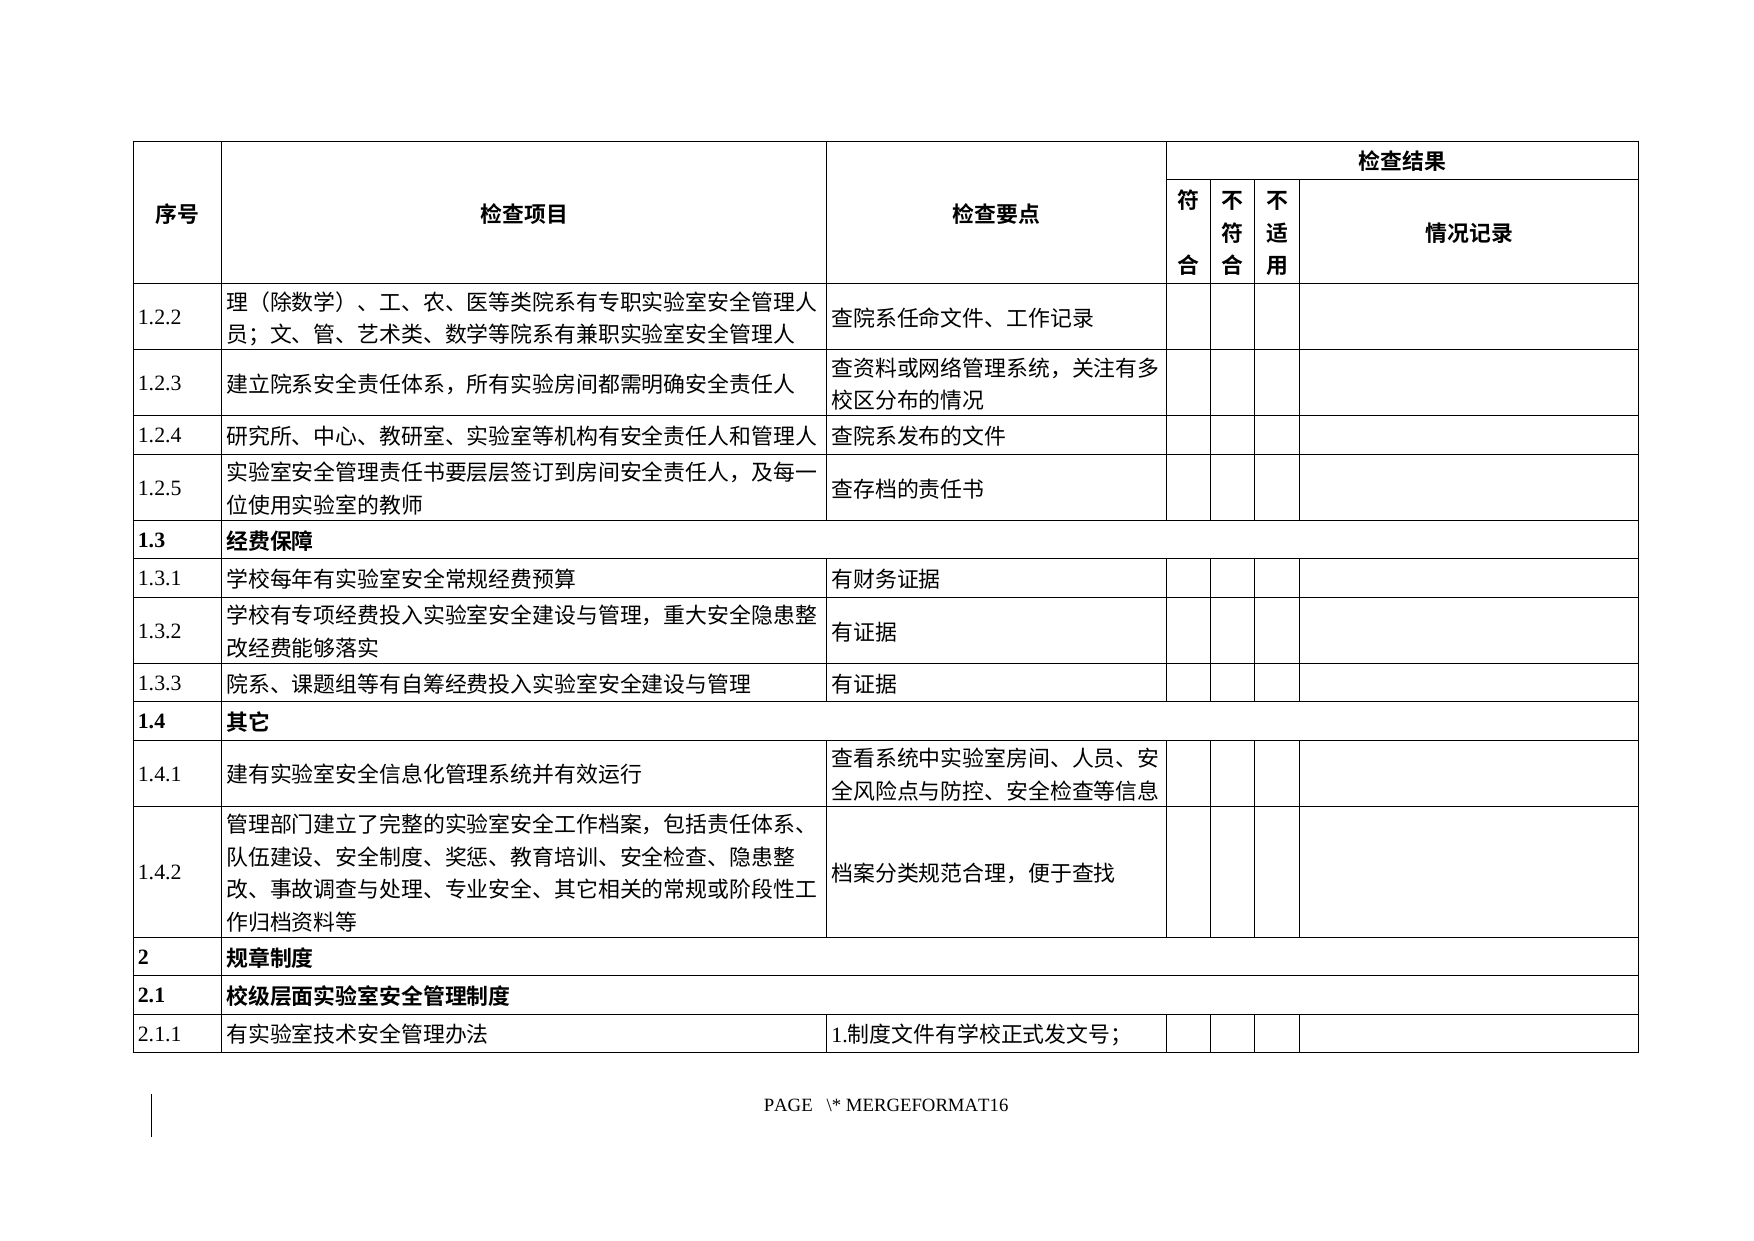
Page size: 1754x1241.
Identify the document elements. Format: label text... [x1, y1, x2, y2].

table_cell 理（除数学）、工、农、医等类院系有专职实验室安全管理人员；文、管、艺术类、数学等院系有兼职实验室安全管理人 [222, 284, 826, 349]
table_cell 1.4.2 [134, 807, 221, 937]
table_cell 2 [134, 938, 221, 975]
table_cell [1211, 284, 1254, 349]
table_cell [1211, 807, 1254, 937]
table_cell 1.3.2 [134, 598, 221, 663]
table_cell [1300, 350, 1638, 415]
table_cell 有实验室技术安全管理办法 [222, 1015, 826, 1052]
table_cell 学校有专项经费投入实验室安全建设与管理，重大安全隐患整改经费能够落实 [222, 598, 826, 663]
table_cell 情况记录 [1300, 180, 1638, 283]
table_cell [1255, 416, 1299, 454]
table_cell 符 合 [1167, 180, 1210, 283]
table_cell [1300, 455, 1638, 520]
table_cell 校级层面实验室安全管理制度 [222, 976, 1638, 1014]
table_cell [1211, 559, 1254, 597]
table_cell 查院系发布的文件 [827, 416, 1166, 454]
table_header 检查结果 [1167, 142, 1638, 179]
table_cell 学校每年有实验室安全常规经费预算 [222, 559, 826, 597]
table_cell [1211, 416, 1254, 454]
table_cell [1255, 1015, 1299, 1052]
table_cell 管理部门建立了完整的实验室安全工作档案，包括责任体系、队伍建设、安全制度、奖惩、教育培训、安全检查、隐患整改、事故调查与处理、专业安全、其它相关的常规或阶段性工作归档资料等 [222, 807, 826, 937]
table_cell [1255, 559, 1299, 597]
table_cell 2.1.1 [134, 1015, 221, 1052]
table_cell 查资料或网络管理系统，关注有多校区分布的情况 [827, 350, 1166, 415]
table_cell 实验室安全管理责任书要层层签订到房间安全责任人，及每一位使用实验室的教师 [222, 455, 826, 520]
table_cell 查存档的责任书 [827, 455, 1166, 520]
table_header 检查项目 [222, 142, 826, 283]
table_cell 建立院系安全责任体系，所有实验房间都需明确安全责任人 [222, 350, 826, 415]
table_cell 档案分类规范合理，便于查找 [827, 807, 1166, 937]
table_cell [1167, 455, 1210, 520]
table_cell [1300, 284, 1638, 349]
table_cell [1167, 1015, 1210, 1052]
table_cell 1.3.1 [134, 559, 221, 597]
table_cell 1.2.4 [134, 416, 221, 454]
table_cell [1167, 284, 1210, 349]
table_cell [1167, 741, 1210, 806]
table_cell [1300, 416, 1638, 454]
table_cell [1167, 416, 1210, 454]
table_cell 1.3.3 [134, 664, 221, 701]
table_cell 建有实验室安全信息化管理系统并有效运行 [222, 741, 826, 806]
table_cell 1.2.3 [134, 350, 221, 415]
table_cell [1300, 741, 1638, 806]
table_cell 有证据 [827, 664, 1166, 701]
table_cell [1255, 741, 1299, 806]
table_cell 查看系统中实验室房间、人员、安全风险点与防控、安全检查等信息 [827, 741, 1166, 806]
table_cell [1211, 455, 1254, 520]
table_cell 1.4.1 [134, 741, 221, 806]
table_cell [1255, 664, 1299, 701]
table_cell 1.3 [134, 521, 221, 558]
table_cell 1.2.2 [134, 284, 221, 349]
table_cell [1167, 350, 1210, 415]
table_cell 其它 [222, 702, 1638, 740]
table_cell [1167, 664, 1210, 701]
table_cell [1300, 1015, 1638, 1052]
table_cell [1211, 741, 1254, 806]
table_cell 有财务证据 [827, 559, 1166, 597]
table_header 序号 [134, 142, 221, 283]
table_cell [1300, 664, 1638, 701]
table_cell 规章制度 [222, 938, 1638, 975]
table_cell [1255, 807, 1299, 937]
table_cell [1300, 598, 1638, 663]
table_cell 经费保障 [222, 521, 1638, 558]
table_header 检查要点 [827, 142, 1166, 283]
table_cell 不 适 用 [1255, 180, 1299, 283]
table_cell 2.1 [134, 976, 221, 1014]
table_cell [1255, 284, 1299, 349]
table_cell 不 符 合 [1211, 180, 1254, 283]
table_cell [1211, 598, 1254, 663]
table_cell 院系、课题组等有自筹经费投入实验室安全建设与管理 [222, 664, 826, 701]
table_cell 研究所、中心、教研室、实验室等机构有安全责任人和管理人 [222, 416, 826, 454]
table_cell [827, 1015, 1166, 1052]
table_cell [1255, 598, 1299, 663]
table_cell [1211, 1015, 1254, 1052]
table_cell [1300, 807, 1638, 937]
table_cell 查院系任命文件、工作记录 [827, 284, 1166, 349]
table_cell 1.4 [134, 702, 221, 740]
table_cell [1300, 559, 1638, 597]
table_cell [1255, 455, 1299, 520]
table_cell 1.2.5 [134, 455, 221, 520]
table_cell [1167, 807, 1210, 937]
table_cell [1211, 350, 1254, 415]
table_cell 有证据 [827, 598, 1166, 663]
table_cell [1167, 598, 1210, 663]
table_cell [1255, 350, 1299, 415]
table_cell [1167, 559, 1210, 597]
table_cell [1211, 664, 1254, 701]
